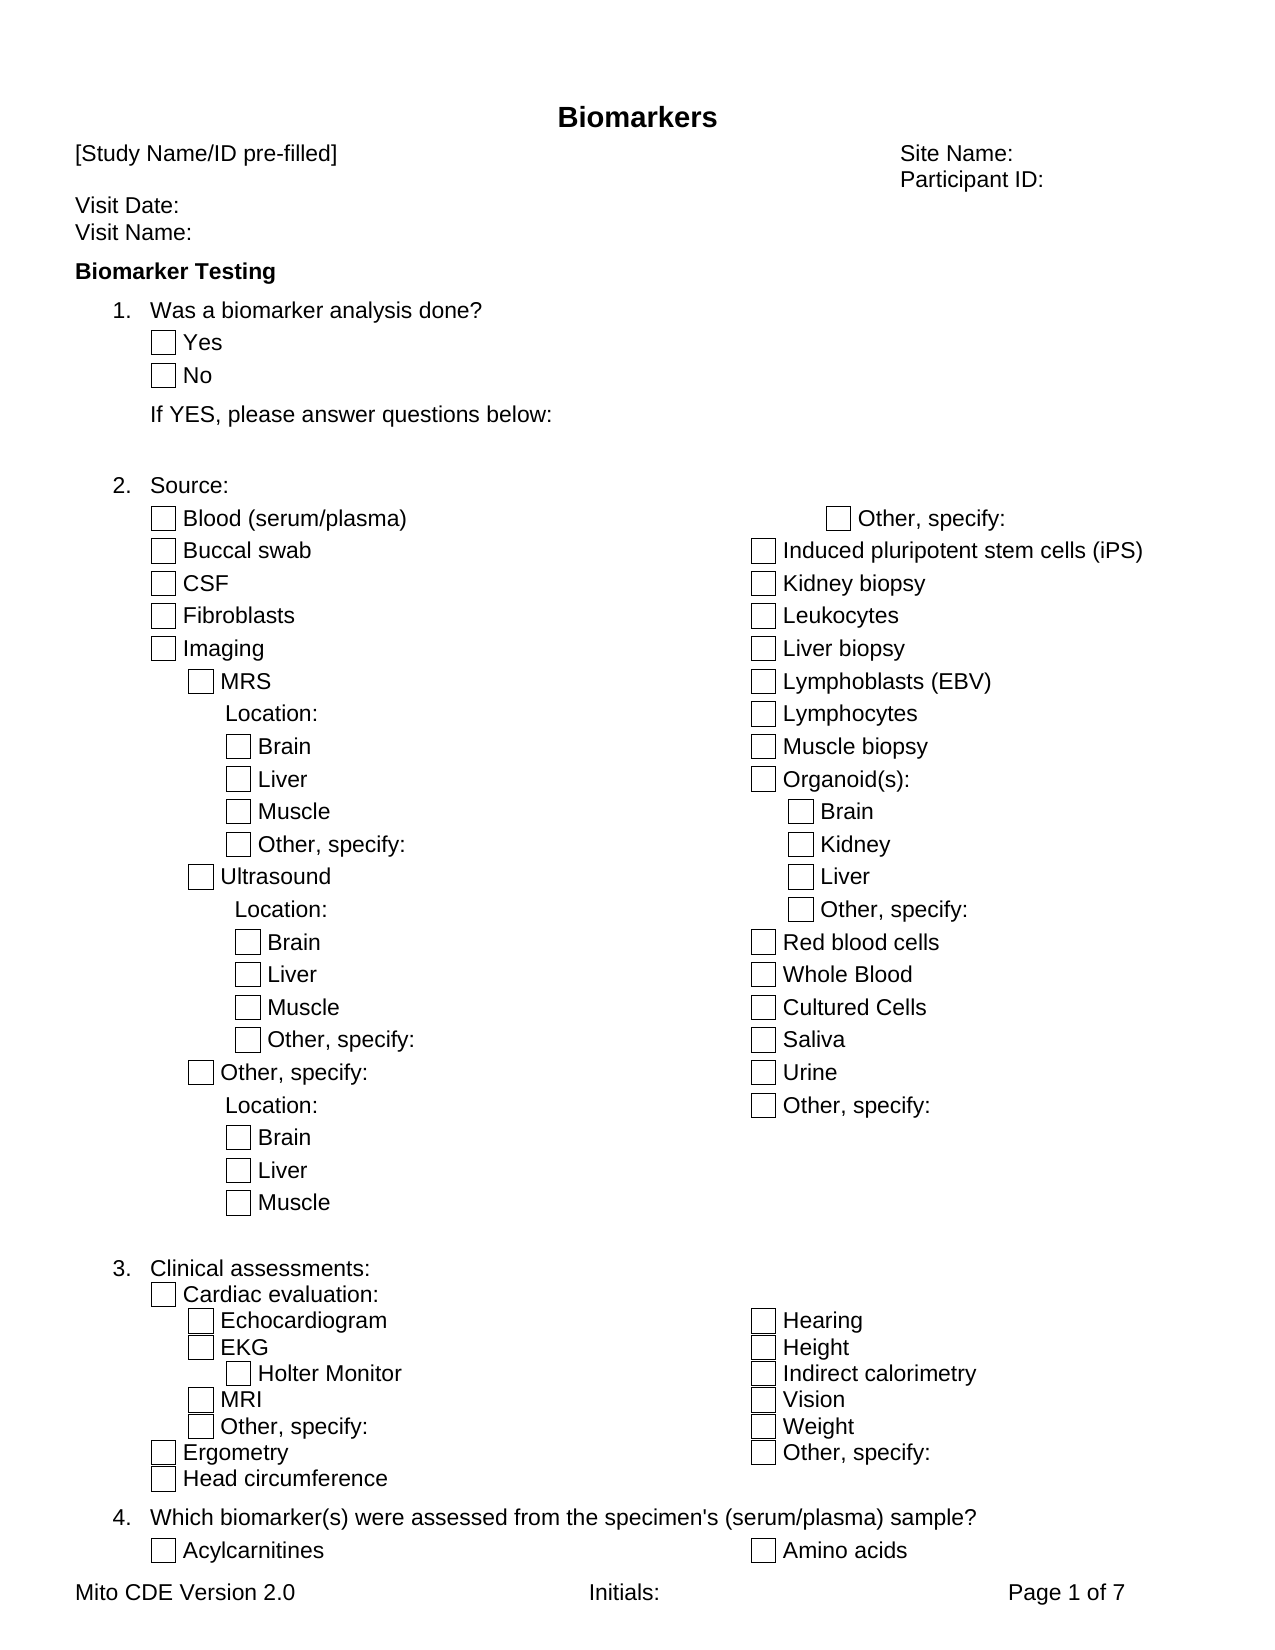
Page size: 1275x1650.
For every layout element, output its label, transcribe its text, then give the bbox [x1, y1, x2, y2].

list Liver [787, 863, 1200, 890]
text Cultured Cells [750, 994, 1200, 1020]
list Location: [225, 700, 600, 727]
text Height [750, 1334, 1200, 1360]
list No [150, 362, 1200, 388]
list Other, specify: [187, 1059, 600, 1085]
list Kidney [787, 831, 1200, 857]
list Other, specify: [234, 1026, 600, 1053]
text Echocardiogram [187, 1307, 600, 1334]
list Liver [251, 766, 600, 792]
text Muscle biopsy [750, 733, 1200, 759]
text Buccal swab [150, 537, 600, 564]
text Leukocytes [750, 602, 1200, 629]
text EKG [187, 1334, 600, 1360]
list Which biomarker(s) were assessed from the specimen's (serum/plasma) sample? [112, 1504, 1200, 1531]
text Vision [750, 1386, 1200, 1413]
text Other, specify: [750, 1439, 1200, 1465]
text Acylcarnitines [150, 1537, 600, 1563]
text Weight [750, 1413, 1200, 1439]
text Urine [750, 1059, 1200, 1085]
list Induced pluripotent stem cells (iPS) [750, 537, 1200, 564]
text Organoid(s): [776, 766, 1200, 792]
text Holter Monitor [187, 1360, 600, 1386]
text Blood (serum/plasma) [150, 505, 600, 531]
text Amino acids [750, 1537, 1200, 1563]
text Liver biopsy [750, 635, 1200, 661]
text Kidney biopsy [750, 570, 1200, 596]
list Ultrasound [187, 863, 600, 890]
text Saliva [750, 1026, 1200, 1053]
list Yes [150, 329, 1200, 356]
text Imaging [150, 635, 600, 661]
list Muscle [225, 1189, 600, 1216]
list Brain [234, 928, 600, 955]
list Location: [234, 896, 600, 922]
text Other, specify: [187, 1413, 600, 1439]
text Ergometry [150, 1439, 600, 1465]
text Head circumference [150, 1465, 600, 1492]
text Fibroblasts [150, 602, 600, 629]
text Indirect calorimetry [750, 1360, 1200, 1386]
list Location: [225, 1092, 600, 1118]
list Liver [234, 961, 600, 987]
list MRS [187, 668, 600, 694]
subtitle Biomarker Testing [75, 258, 1200, 284]
text CSF [150, 570, 600, 596]
list Brain [787, 798, 1200, 824]
text Other, specify: [787, 896, 1200, 922]
list Was a biomarker analysis done? [112, 297, 1200, 323]
list Liver [225, 1157, 600, 1183]
list Clinical assessments: [112, 1254, 600, 1281]
list Brain [225, 1124, 600, 1151]
list Muscle [225, 798, 600, 824]
text Hearing [750, 1307, 1200, 1334]
list Muscle [234, 994, 600, 1020]
text Other, specify: [750, 1092, 1200, 1118]
text Lymphoblasts (EBV) [750, 668, 1200, 694]
list Liver [227, 767, 250, 791]
list If YES, please answer questions below: [150, 401, 1200, 427]
list Other, specify: [225, 831, 600, 857]
text Whole Blood [750, 961, 1200, 987]
text Lymphocytes [750, 700, 1200, 727]
list Brain [225, 733, 600, 759]
list Red blood cells [750, 928, 1200, 955]
list Other, specify: [825, 505, 1200, 531]
list Source: [112, 472, 1200, 498]
text MRI [187, 1386, 600, 1413]
text Cardiac evaluation: [150, 1281, 600, 1307]
